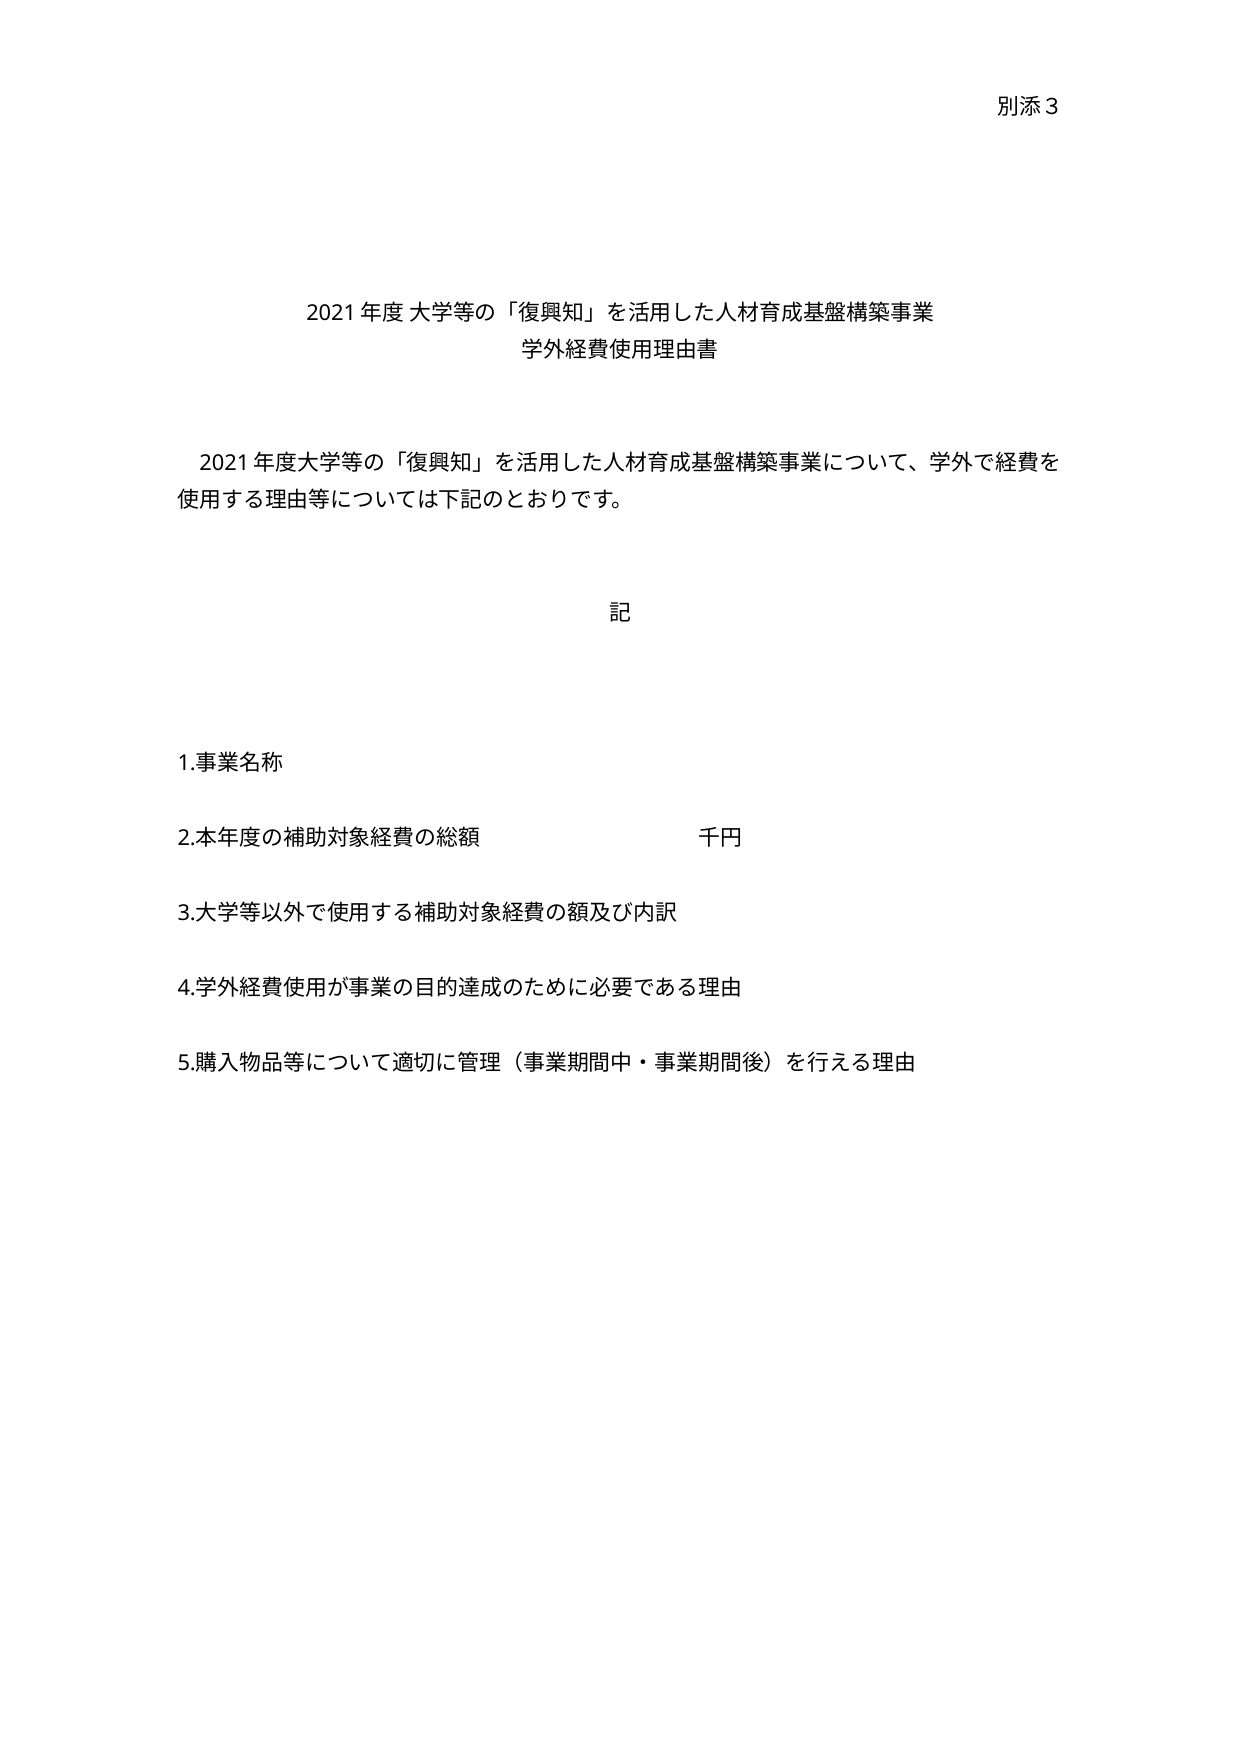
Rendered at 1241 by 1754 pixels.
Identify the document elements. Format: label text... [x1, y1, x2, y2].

text 1.事業名称 [177, 742, 1063, 779]
text 3.大学等以外で使用する補助対象経費の額及び内訳 [177, 892, 1063, 929]
text 2.本年度の補助対象経費の総額 千円 [177, 817, 1063, 854]
text 4.学外経費使用が事業の目的達成のために必要である理由 [177, 967, 1063, 1004]
text 2021年度 大学等の「復興知」を活用した人材育成基盤構築事業 [177, 292, 1063, 329]
text 学外経費使用理由書 [177, 329, 1063, 367]
text 2021年度大学等の「復興知」を活用した人材育成基盤構築事業について、学外で経費を使用する理由等については下記のとおりです。 [177, 442, 1063, 517]
subtitle 記 [177, 592, 1063, 629]
text 5.購入物品等について適切に管理（事業期間中・事業期間後）を行える理由 [177, 1042, 1063, 1079]
